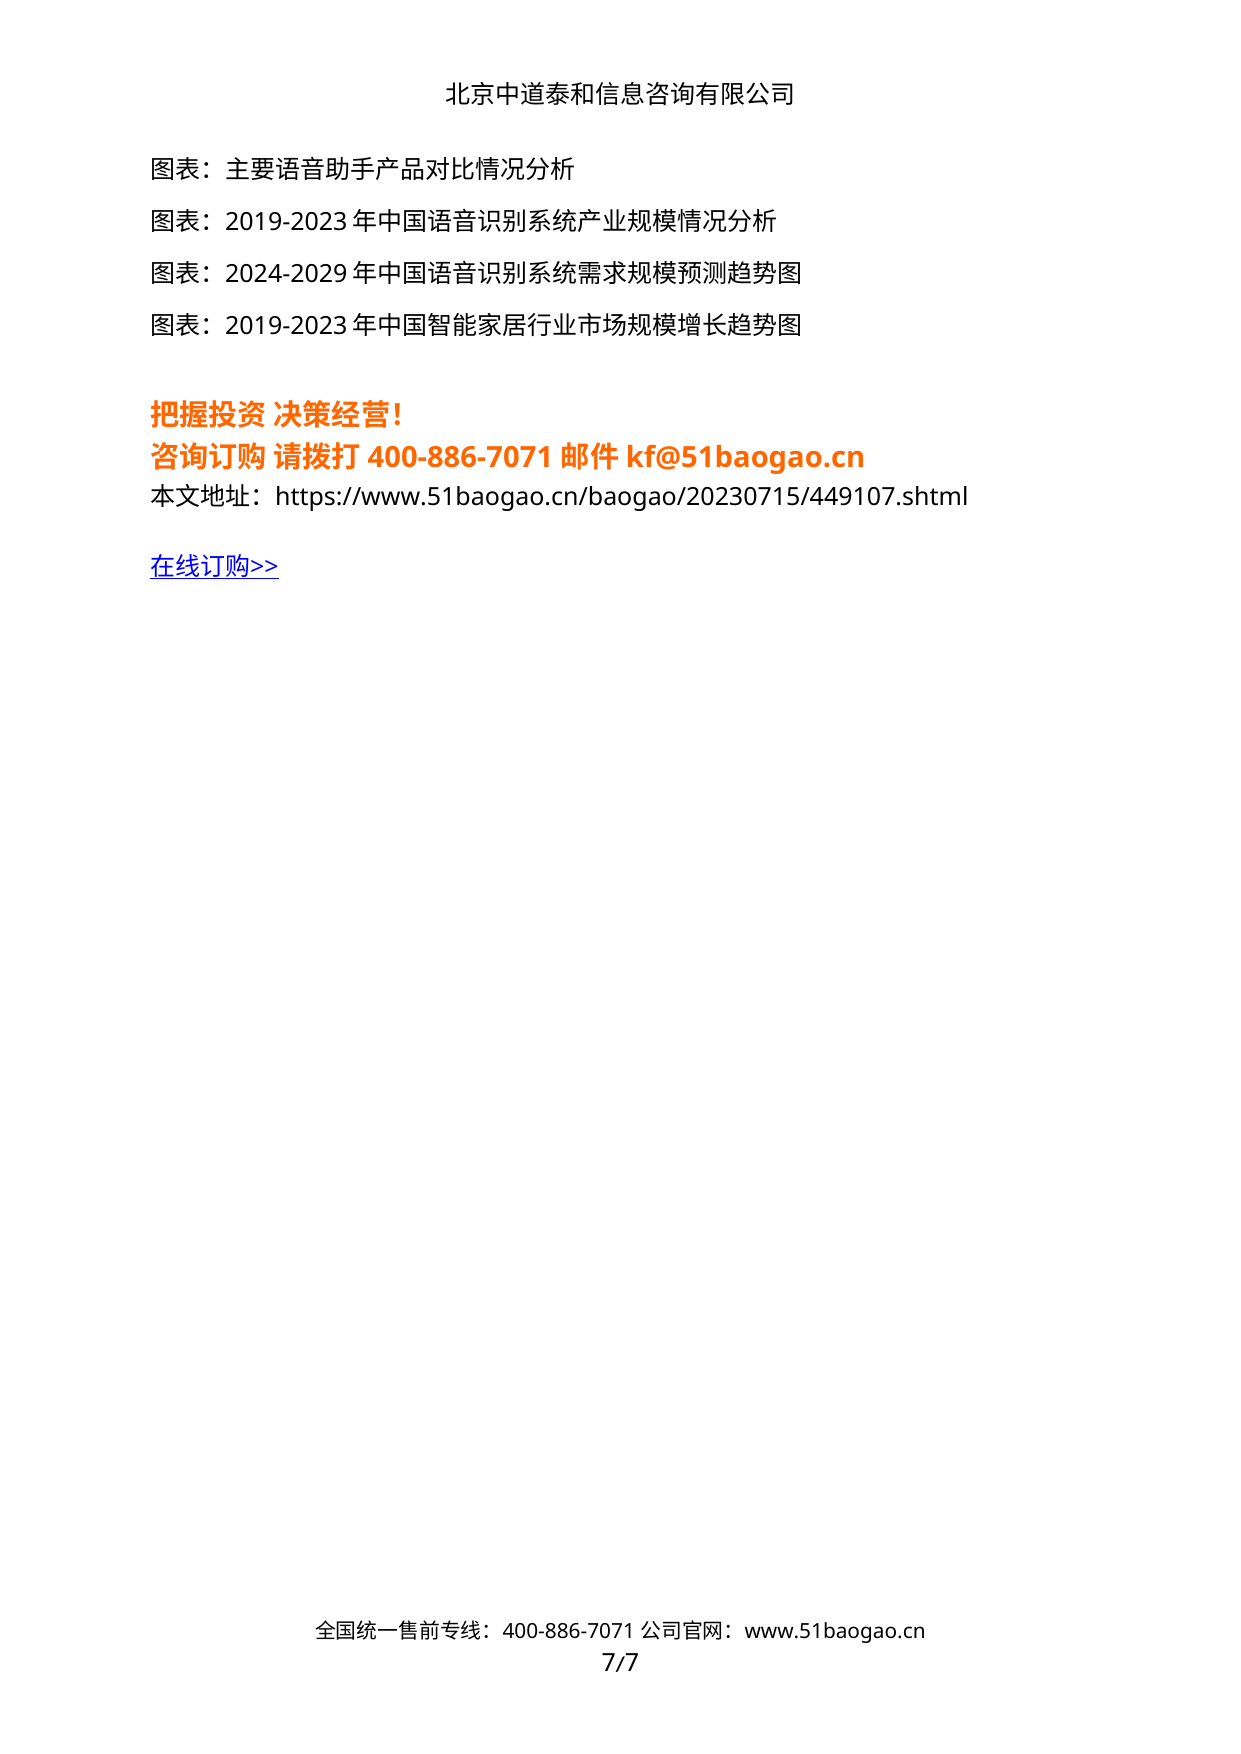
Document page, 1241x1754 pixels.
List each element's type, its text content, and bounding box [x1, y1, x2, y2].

text 图表：2019-2023年中国智能家居行业市场规模增长趋势图 [150, 306, 1090, 342]
text 图表：2019-2023年中国语音识别系统产业规模情况分析 [150, 202, 1090, 238]
text 图表：2024-2029年中国语音识别系统需求规模预测趋势图 [150, 254, 1090, 290]
text 把握投资 决策经营！咨询订购 请拨打 400-886-7071 邮件 kf@51baogao.cn本文地址：https://www.51baogao.cn/baogao/20230715/449107.shtml [150, 357, 1090, 512]
text 图表：主要语音助手产品对比情况分析 [150, 150, 1090, 186]
text 在线订购>> [150, 512, 1090, 583]
